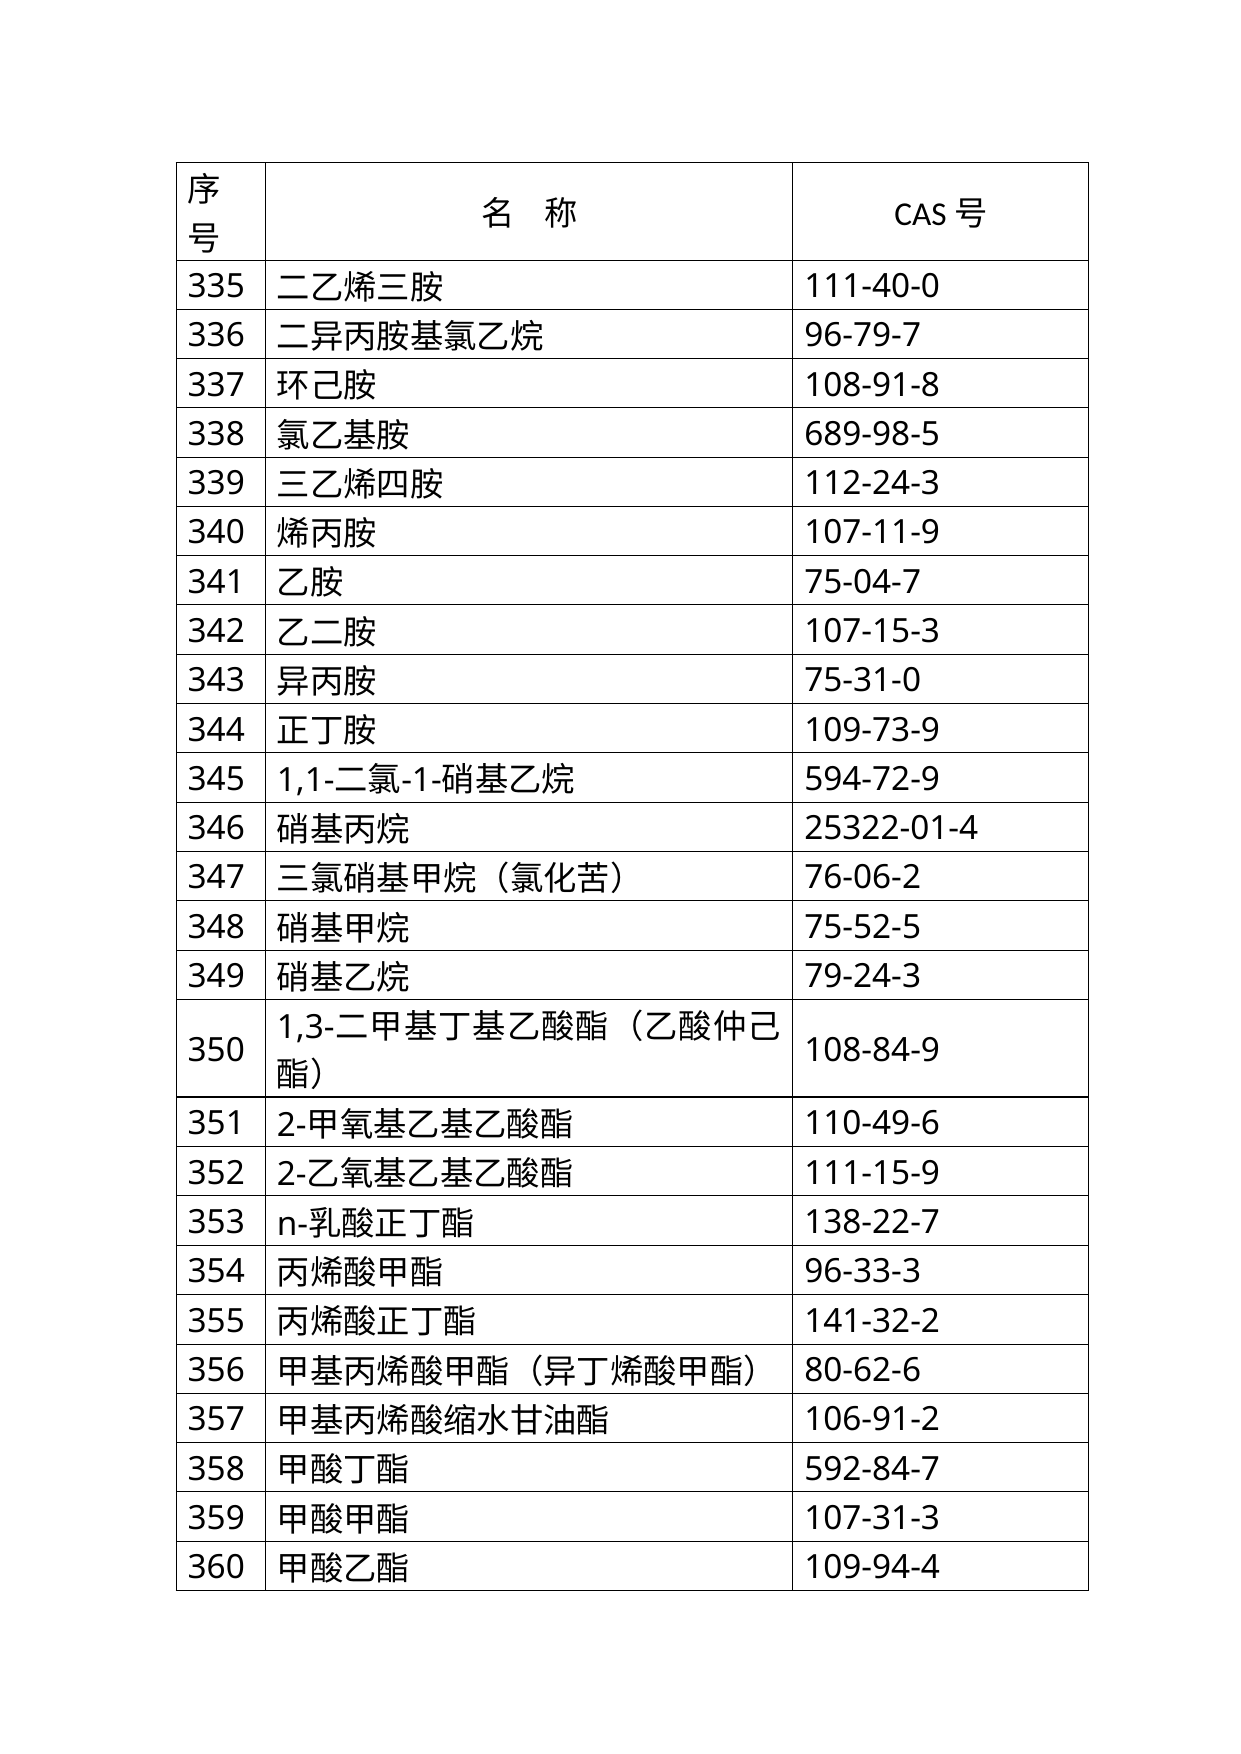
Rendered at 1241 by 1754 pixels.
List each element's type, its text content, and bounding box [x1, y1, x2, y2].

table_cell [177, 310, 265, 358]
table_cell 106-91-2 [793, 1394, 1088, 1442]
table_cell 75-31-0 [793, 655, 1088, 703]
table_cell [177, 1542, 265, 1590]
table_cell 乙胺 [266, 556, 792, 604]
table_cell n-乳酸正丁酯 [266, 1196, 792, 1245]
table_cell [177, 556, 265, 604]
table_cell [177, 359, 265, 407]
table_cell [177, 408, 265, 457]
table_cell 96-79-7 [793, 310, 1088, 358]
table_header CAS 号 [793, 163, 1088, 259]
table_cell 141-32-2 [793, 1295, 1088, 1343]
table_cell [177, 951, 265, 999]
table_cell [177, 704, 265, 752]
table_cell 80-62-6 [793, 1345, 1088, 1393]
table_cell [177, 1394, 265, 1442]
table_cell 二乙烯三胺 [266, 261, 792, 309]
table_cell 96-33-3 [793, 1246, 1088, 1294]
table_cell 689-98-5 [793, 408, 1088, 457]
table_cell 乙二胺 [266, 605, 792, 654]
table_cell [177, 655, 265, 703]
table_cell 107-11-9 [793, 507, 1088, 555]
table_cell 111-40-0 [793, 261, 1088, 309]
table_cell [177, 803, 265, 851]
table_cell [177, 1295, 265, 1343]
table_cell 硝基乙烷 [266, 951, 792, 999]
table_cell 环己胺 [266, 359, 792, 407]
table_cell 2-甲氧基乙基乙酸酯 [266, 1098, 792, 1146]
table_cell 109-94-4 [793, 1542, 1088, 1590]
table_cell 异丙胺 [266, 655, 792, 703]
table_cell 硝基甲烷 [266, 901, 792, 949]
table_cell 112-24-3 [793, 458, 1088, 506]
table_cell [177, 1098, 265, 1146]
table_cell 2-乙氧基乙基乙酸酯 [266, 1147, 792, 1195]
table_header 名 称 [266, 163, 792, 259]
table_cell [177, 1345, 265, 1393]
table_cell 107-31-3 [793, 1492, 1088, 1541]
table_cell 正丁胺 [266, 704, 792, 752]
table_cell 75-52-5 [793, 901, 1088, 949]
table_cell 硝基丙烷 [266, 803, 792, 851]
table_cell [177, 901, 265, 949]
table_cell 110-49-6 [793, 1098, 1088, 1146]
table_cell 594-72-9 [793, 753, 1088, 802]
table_cell [177, 605, 265, 654]
table_cell 79-24-3 [793, 951, 1088, 999]
table_cell 丙烯酸甲酯 [266, 1246, 792, 1294]
table_cell [177, 458, 265, 506]
table_cell [177, 852, 265, 900]
table_cell 甲基丙烯酸缩水甘油酯 [266, 1394, 792, 1442]
table_cell 107-15-3 [793, 605, 1088, 654]
table_cell [177, 1443, 265, 1491]
table_cell [177, 1000, 265, 1096]
table_cell 三氯硝基甲烷（氯化苦） [266, 852, 792, 900]
table_cell 25322-01-4 [793, 803, 1088, 851]
table_cell 甲酸乙酯 [266, 1542, 792, 1590]
table_cell 592-84-7 [793, 1443, 1088, 1491]
table_cell [177, 261, 265, 309]
table_cell 138-22-7 [793, 1196, 1088, 1245]
table_cell 氯乙基胺 [266, 408, 792, 457]
table_header 序号 [177, 163, 265, 259]
table_cell [177, 1147, 265, 1195]
table_cell 1,1-二氯-1-硝基乙烷 [266, 753, 792, 802]
table_cell [177, 507, 265, 555]
table_cell 76-06-2 [793, 852, 1088, 900]
table_cell 甲基丙烯酸甲酯（异丁烯酸甲酯） [266, 1345, 792, 1393]
table_cell 75-04-7 [793, 556, 1088, 604]
table_cell 108-84-9 [793, 1000, 1088, 1096]
table_cell 丙烯酸正丁酯 [266, 1295, 792, 1343]
table_cell [177, 753, 265, 802]
table_cell 111-15-9 [793, 1147, 1088, 1195]
table_cell [177, 1196, 265, 1245]
table_cell [177, 1246, 265, 1294]
table_cell 二异丙胺基氯乙烷 [266, 310, 792, 358]
table_cell 甲酸丁酯 [266, 1443, 792, 1491]
table_cell 1,3-二甲基丁基乙酸酯（乙酸仲己酯） [266, 1000, 792, 1096]
table_cell 108-91-8 [793, 359, 1088, 407]
table_cell 烯丙胺 [266, 507, 792, 555]
table_cell 三乙烯四胺 [266, 458, 792, 506]
table_cell 甲酸甲酯 [266, 1492, 792, 1541]
table_cell [177, 1492, 265, 1541]
table_cell 109-73-9 [793, 704, 1088, 752]
